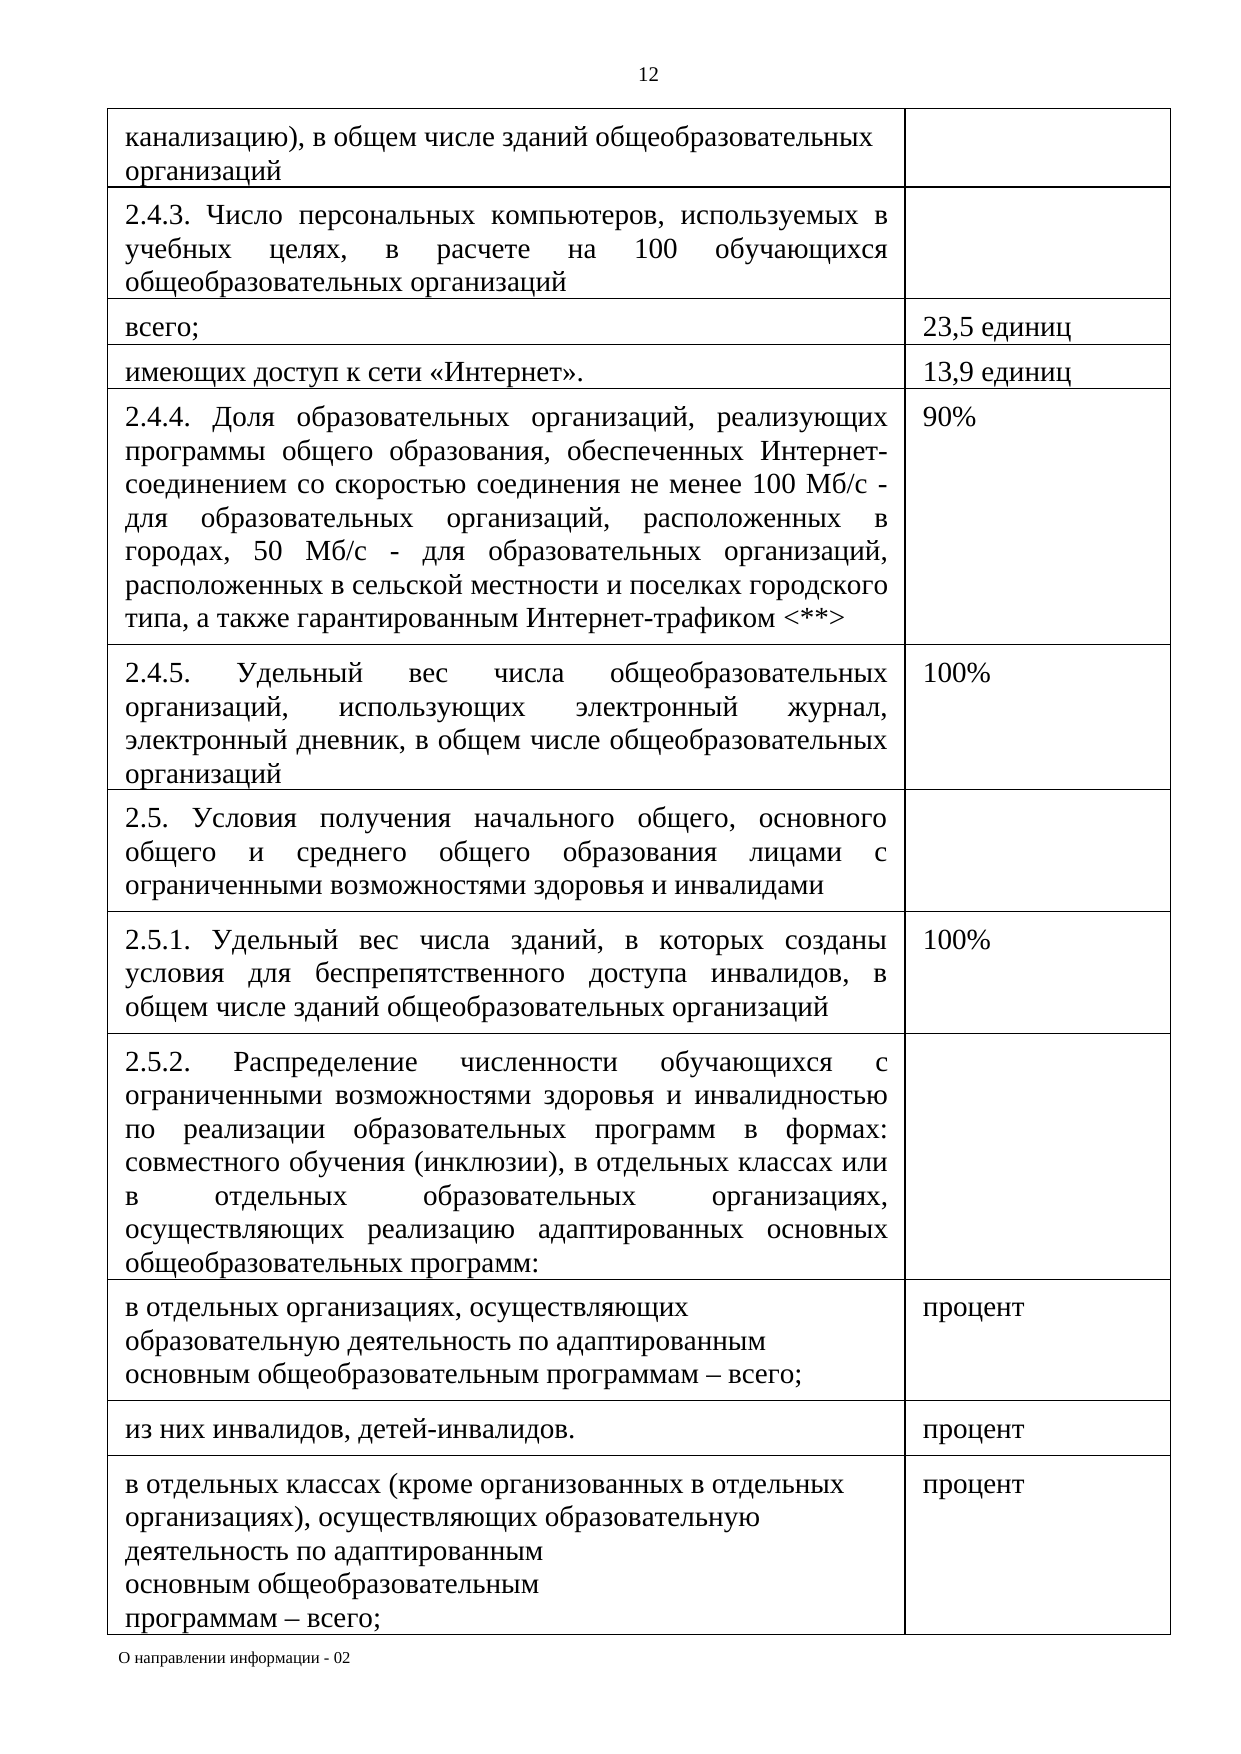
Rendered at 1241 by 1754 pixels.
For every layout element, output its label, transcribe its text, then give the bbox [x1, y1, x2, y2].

table_cell процент [906, 1401, 1170, 1455]
table_cell 23,5 единиц [906, 299, 1170, 343]
table_cell [906, 188, 1170, 298]
table_cell 2.5.1. Удельный вес числа зданий, в которых созданы условия для беспрепятственного доступа инвалидов, в общем числе зданий общеобразовательных организаций [108, 912, 904, 1033]
table_cell из них инвалидов, детей-инвалидов. [108, 1401, 904, 1455]
table_cell 100% [906, 645, 1170, 789]
table_cell 13,9 единиц [906, 345, 1170, 388]
table_cell 90% [906, 389, 1170, 644]
table_cell [906, 790, 1170, 911]
table_cell процент [906, 1280, 1170, 1400]
table_cell в отдельных классах (кроме организованных в отдельных организациях), осуществляющих образовательную деятельность по адаптированным основным общеобразовательным программам – всего; [108, 1456, 904, 1634]
table_cell [906, 1034, 1170, 1279]
table_cell 2.5.2. Распределение численности обучающихся с ограниченными возможностями здоровья и инвалидностью по реализации образовательных программ в формах: совместного обучения (инклюзии), в отдельных классах или в отдельных образовательных организациях, осуществляющих реализацию адаптированных основных общеобразовательных программ: [108, 1034, 904, 1279]
table_header канализацию), в общем числе зданий общеобразовательных организаций [108, 109, 904, 186]
table_cell в отдельных организациях, осуществляющих образовательную деятельность по адаптированным основным общеобразовательным программам – всего; [108, 1280, 904, 1400]
table_cell всего; [108, 299, 904, 343]
table_cell 2.4.4. Доля образовательных организаций, реализующих программы общего образования, обеспеченных Интернет- соединением со скоростью соединения не менее 100 Мб/с - для образовательных организаций, расположенных в городах, 50 Мб/с - для образовательных организаций, расположенных в сельской местности и поселках городского типа, а также гарантированным Интернет-трафиком <**> [108, 389, 904, 644]
table_cell процент [906, 1456, 1170, 1634]
table_cell 100% [906, 912, 1170, 1033]
table_header [906, 109, 1170, 186]
table_cell 2.4.5. Удельный вес числа общеобразовательных организаций, использующих электронный журнал, электронный дневник, в общем числе общеобразовательных организаций [108, 645, 904, 789]
table_cell 2.5. Условия получения начального общего, основного общего и среднего общего образования лицами с ограниченными возможностями здоровья и инвалидами [108, 790, 904, 911]
table_cell имеющих доступ к сети «Интернет». [108, 345, 904, 388]
table_cell 2.4.3. Число персональных компьютеров, используемых в учебных целях, в расчете на 100 обучающихся общеобразовательных организаций [108, 188, 904, 298]
